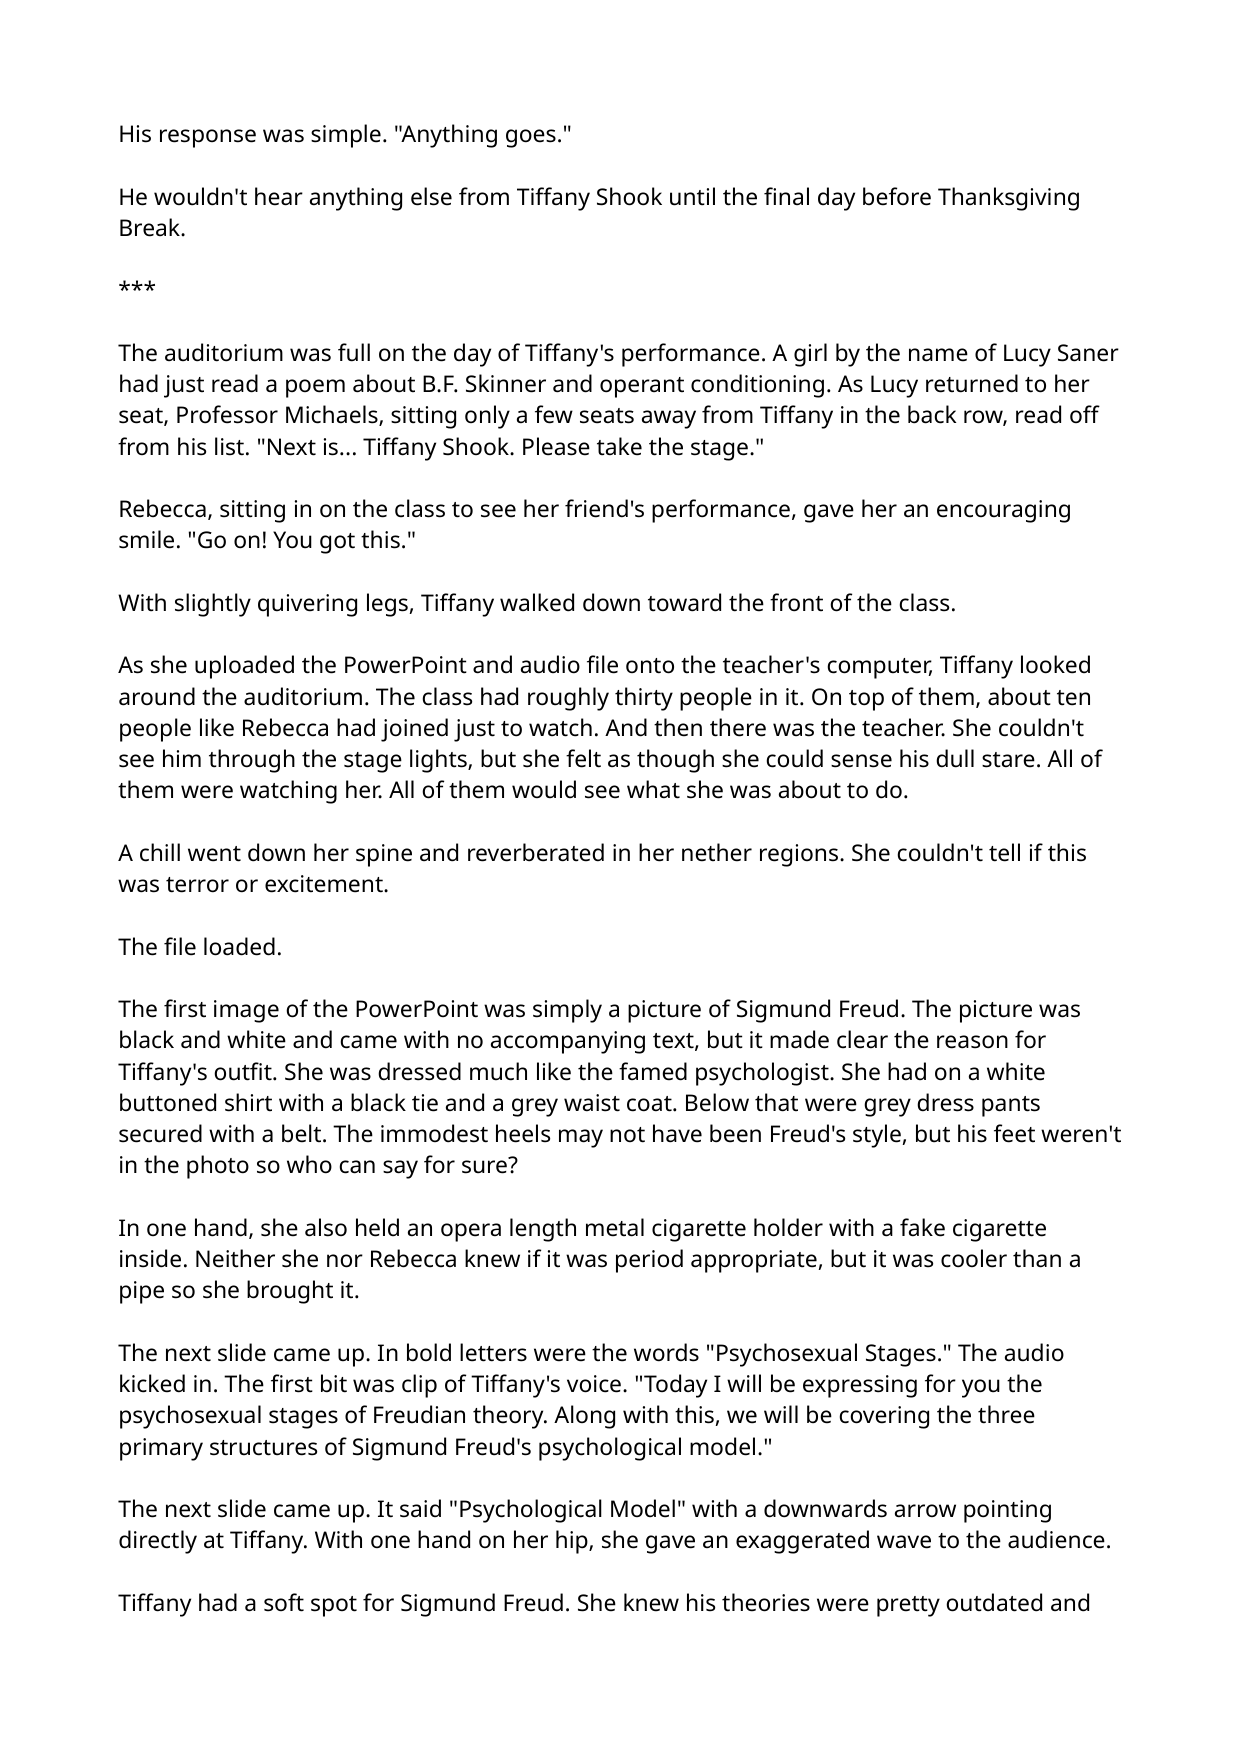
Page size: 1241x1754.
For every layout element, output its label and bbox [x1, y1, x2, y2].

text [118, 118, 1122, 1618]
